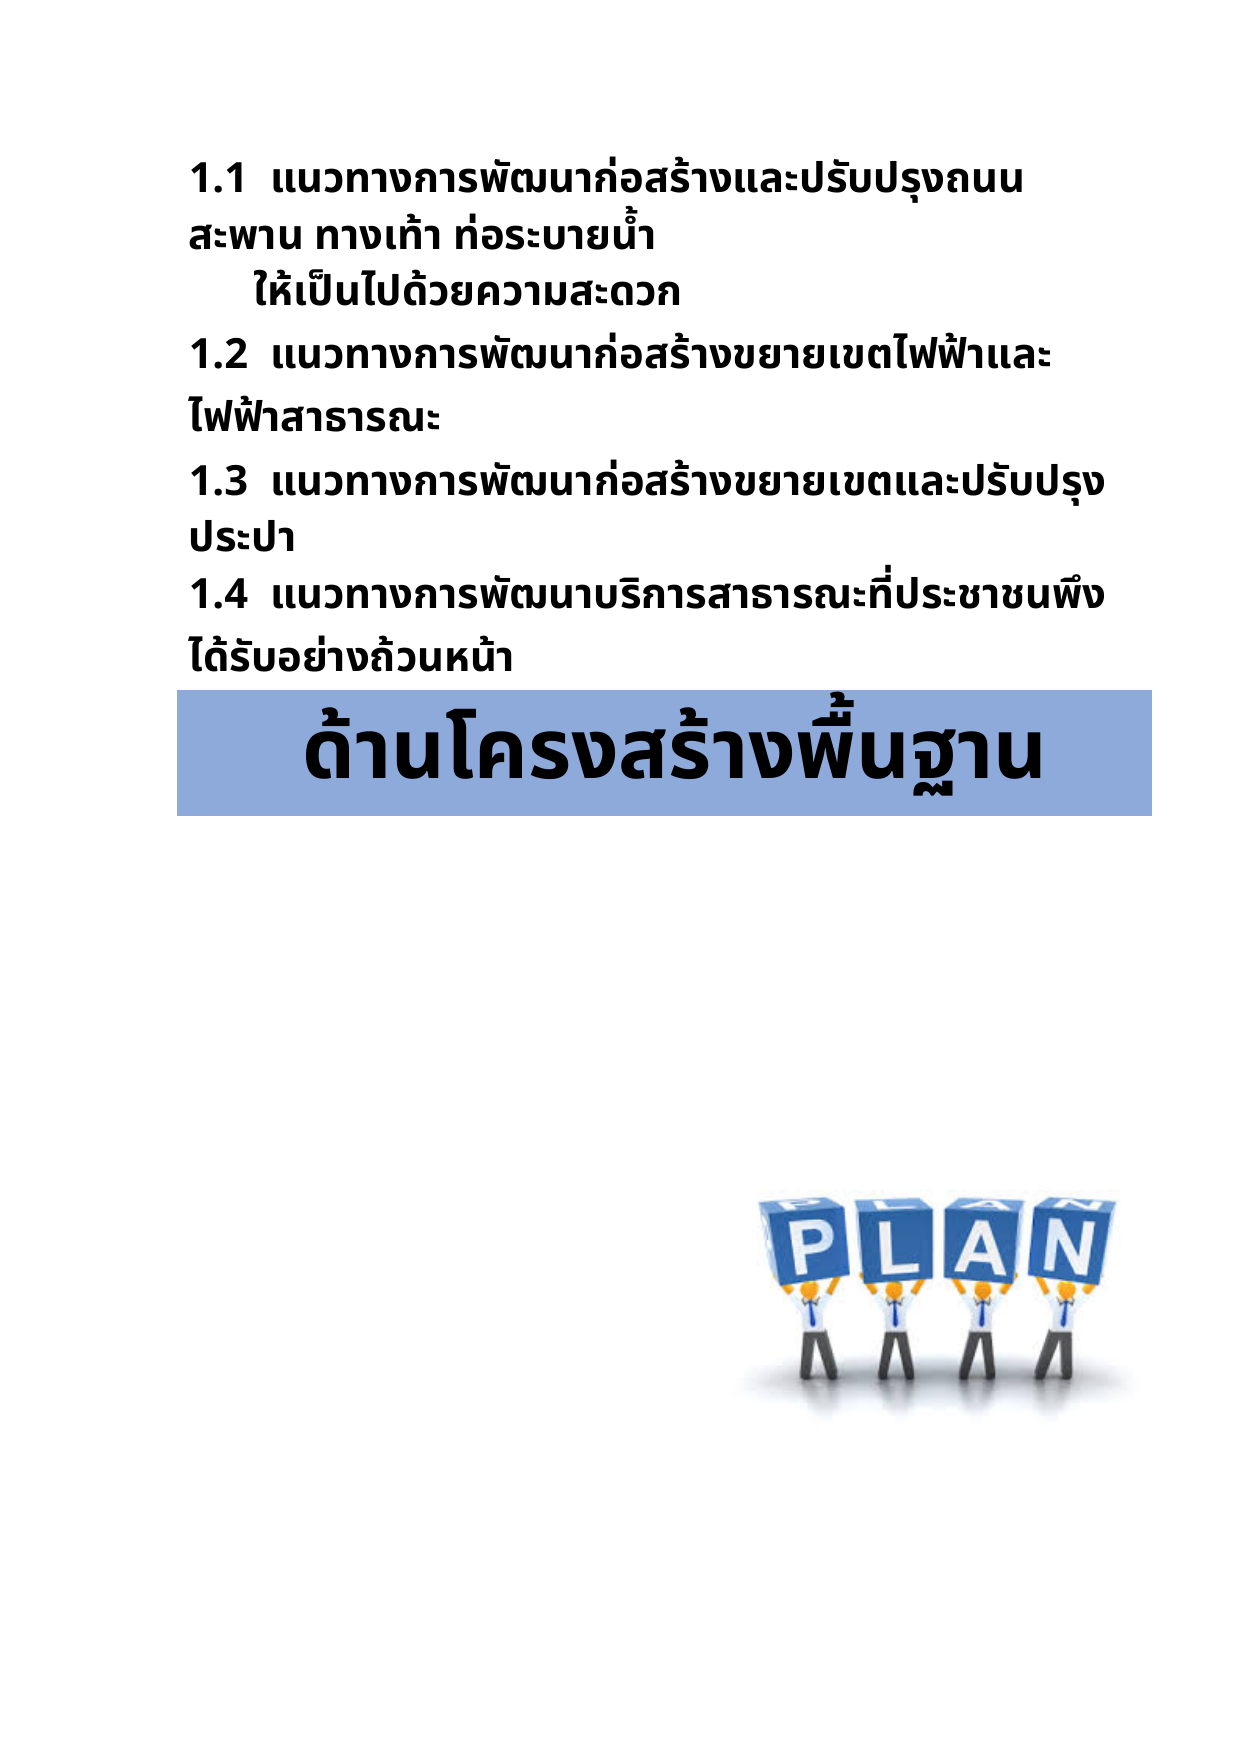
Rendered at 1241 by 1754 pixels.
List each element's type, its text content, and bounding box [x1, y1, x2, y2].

table_cell 1.4 แนวทางการพัฒนาบริการสาธารณะที่ประชาชนพึงได้รับอย่างถ้วนหน้า [177, 564, 1152, 690]
table_cell 1.3 แนวทางการพัฒนาก่อสร้างขยายเขตและปรับปรุงประปา [177, 450, 1152, 564]
picture [720, 1165, 1152, 1452]
text ด้านโครงสร้างพื้นฐาน [177, 690, 1152, 816]
table_header 1.1 แนวทางการพัฒนาก่อสร้างและปรับปรุงถนน สะพาน ทางเท้า ท่อระบายน้ำ ให้เป็นไปด้วยความสะดวก [177, 148, 1152, 324]
table_cell 1.2 แนวทางการพัฒนาก่อสร้างขยายเขตไฟฟ้าและไฟฟ้าสาธารณะ [177, 324, 1152, 450]
